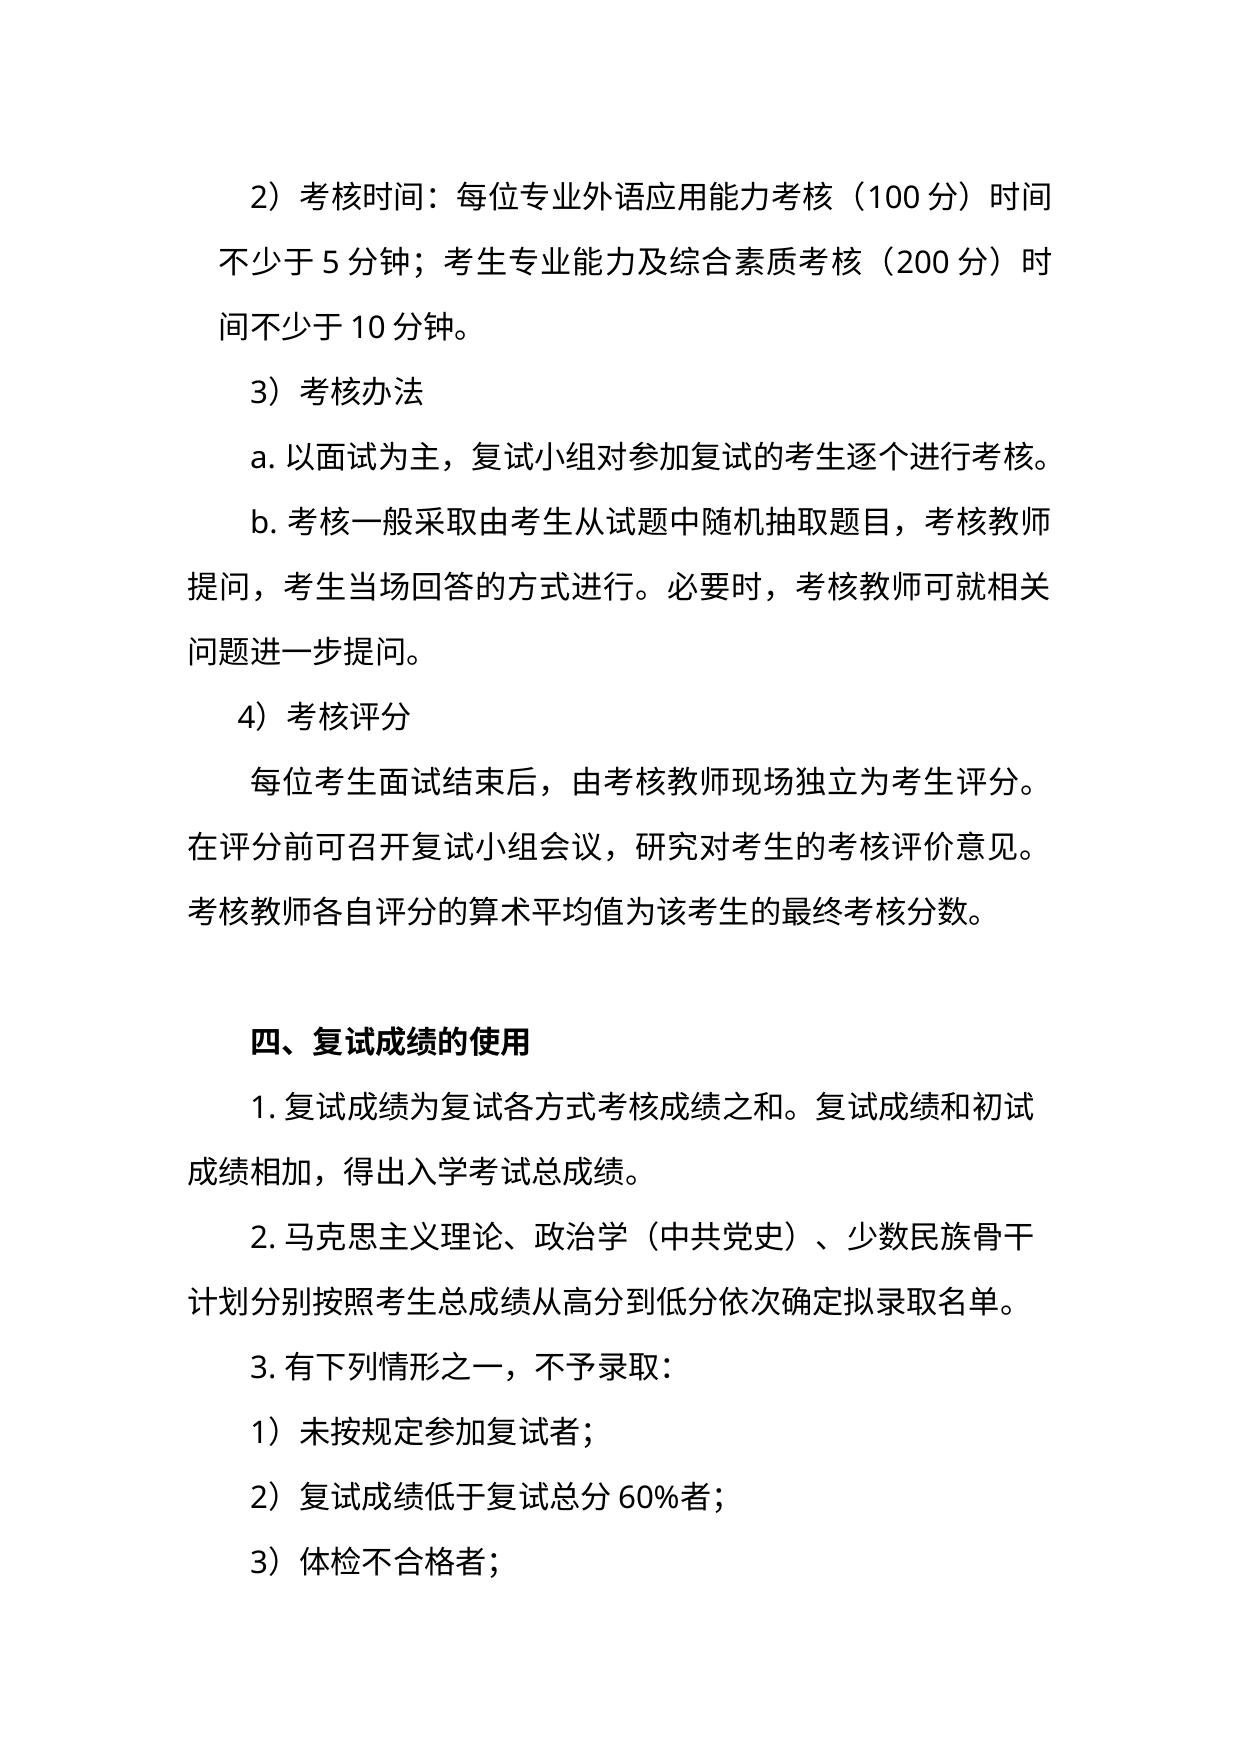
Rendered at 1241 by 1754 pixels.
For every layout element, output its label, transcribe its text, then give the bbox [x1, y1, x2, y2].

text 3）考核办法 [187, 357, 1053, 422]
text 2）复试成绩低于复试总分60%者； [187, 1462, 1053, 1527]
text 四、复试成绩的使用 [187, 1007, 1053, 1072]
text 4）考核评分 [237, 682, 1053, 747]
text 每位考生面试结束后，由考核教师现场独立为考生评分。在评分前可召开复试小组会议，研究对考生的考核评价意见。考核教师各自评分的算术平均值为该考生的最终考核分数。 [187, 747, 1053, 942]
text 3）体检不合格者； [187, 1527, 1053, 1592]
text 2. 马克思主义理论、政治学（中共党史）、少数民族骨干计划分别按照考生总成绩从高分到低分依次确定拟录取名单。 [187, 1202, 1053, 1332]
text b. 考核一般采取由考生从试题中随机抽取题目，考核教师提问，考生当场回答的方式进行。必要时，考核教师可就相关问题进一步提问。 [187, 487, 1053, 682]
text 3. 有下列情形之一，不予录取： [187, 1332, 1053, 1397]
text 1）未按规定参加复试者； [187, 1397, 1053, 1462]
text 2）考核时间：每位专业外语应用能力考核（100分）时间不少于5分钟；考生专业能力及综合素质考核（200分）时间不少于10分钟。 [218, 162, 1053, 357]
text a. 以面试为主，复试小组对参加复试的考生逐个进行考核。 [187, 422, 1053, 487]
text 1. 复试成绩为复试各方式考核成绩之和。复试成绩和初试成绩相加，得出入学考试总成绩。 [187, 1072, 1053, 1202]
